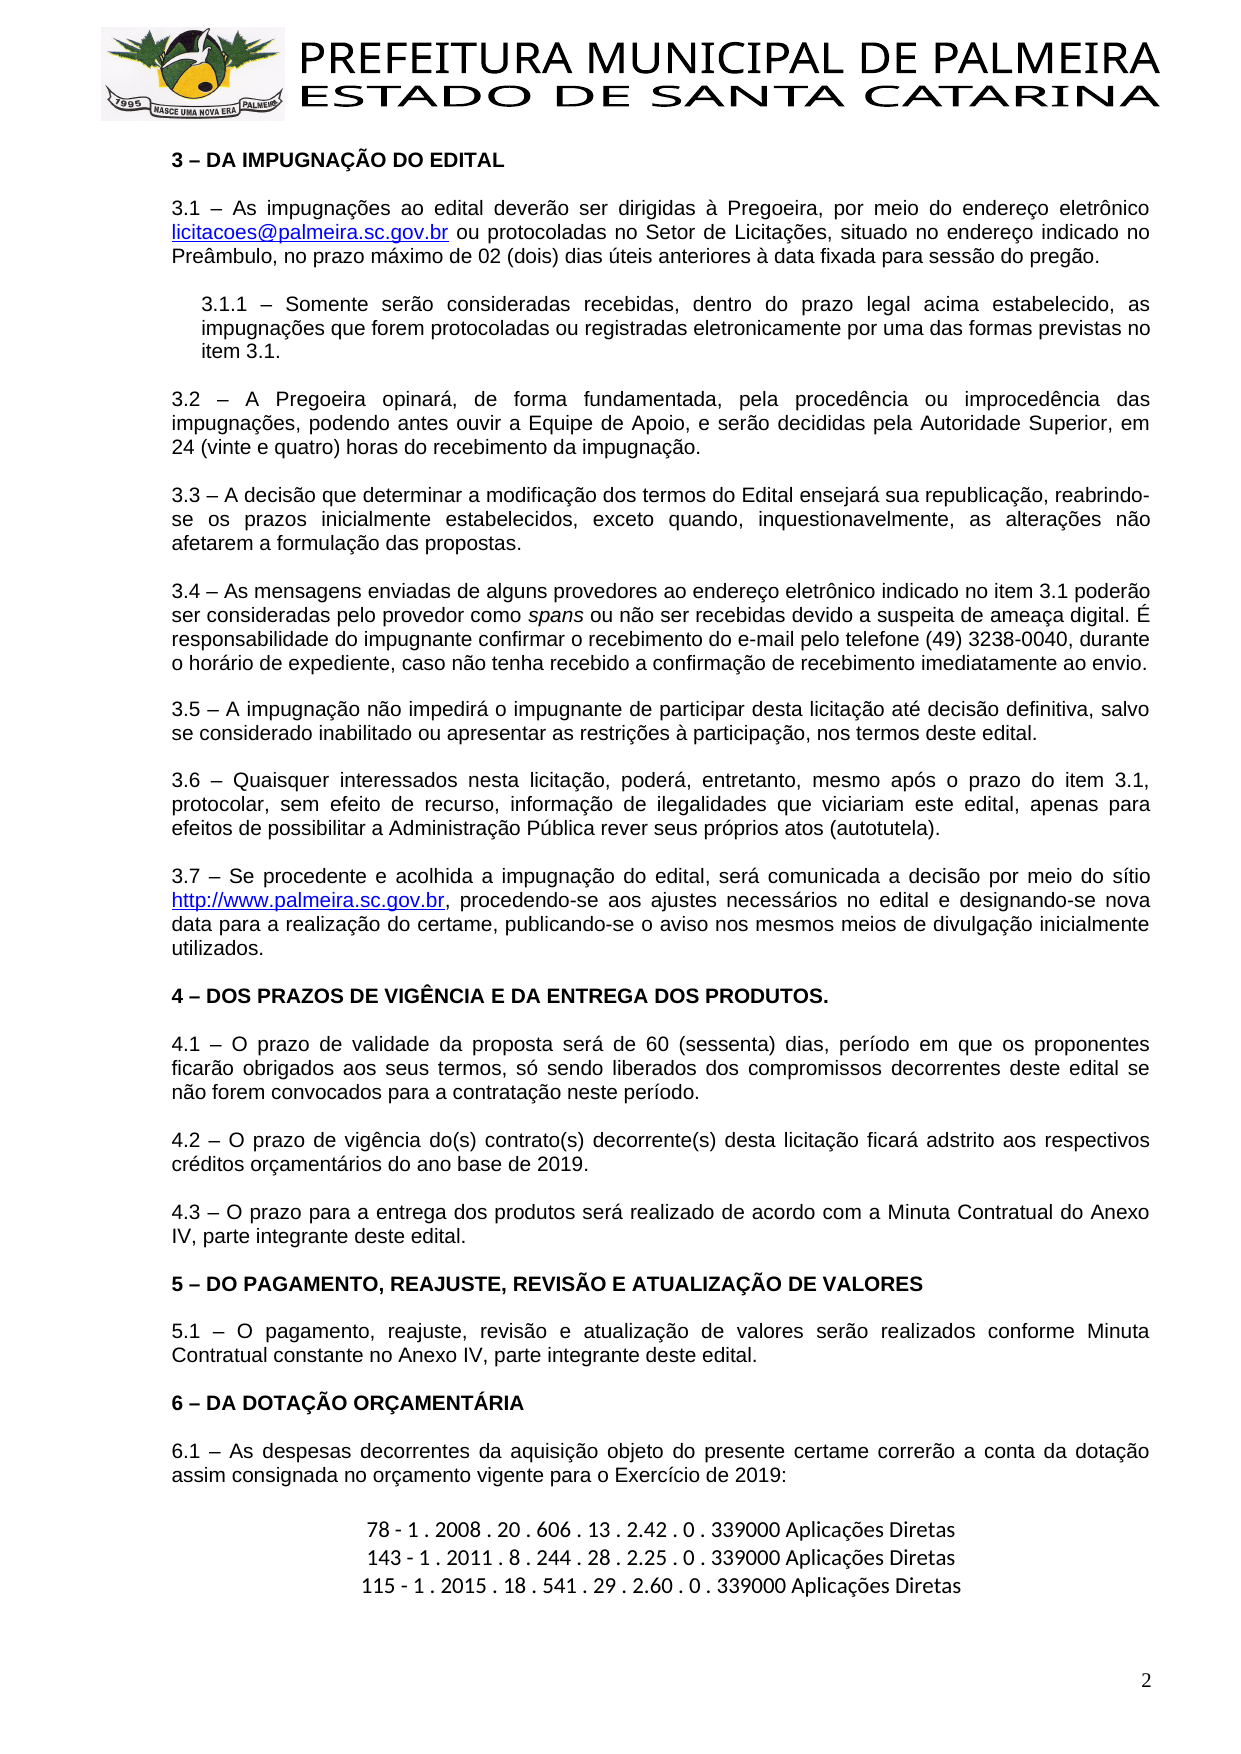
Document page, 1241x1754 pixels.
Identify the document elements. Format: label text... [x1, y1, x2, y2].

picture [101, 27, 285, 121]
text 3.7 – Se procedente e acolhida a impugnação do edital, será comunicada a decisão por meio do sítio http://www.palmeira.sc.gov.br, procedendo-se aos ajustes necessários no edital e designando-se nova data para a realização do certame, publicando-se o aviso nos mesmos meios de divulgação inicialmente utilizados. [171, 864, 1152, 960]
text 3 – DA IMPUGNAÇÃO DO EDITAL [171, 148, 1152, 172]
text 4.2 – O prazo de vigência do(s) contrato(s) decorrente(s) desta licitação ficará adstrito aos respectivos créditos orçamentários do ano base de 2019. [171, 1128, 1152, 1176]
text 3.1 – As impugnações ao edital deverão ser dirigidas à Pregoeira, por meio do endereço eletrônico licitacoes@palmeira.sc.gov.br ou protocoladas no Setor de Licitações, situado no endereço indicado no Preâmbulo, no prazo máximo de 02 (dois) dias úteis anteriores à data fixada para sessão do pregão. [171, 196, 1152, 267]
text 5.1 – O pagamento, reajuste, revisão e atualização de valores serão realizados conforme Minuta Contratual constante no Anexo IV, parte integrante deste edital. [171, 1319, 1152, 1367]
text 6.1 – As despesas decorrentes da aquisição objeto do presente certame correrão a conta da dotação assim consignada no orçamento vigente para o Exercício de 2019: [171, 1439, 1152, 1487]
text 143 - 1 . 2011 . 8 . 244 . 28 . 2.25 . 0 . 339000 Aplicações Diretas [171, 1543, 1152, 1571]
text 4.1 – O prazo de validade da proposta será de 60 (sessenta) dias, período em que os proponentes ficarão obrigados aos seus termos, só sendo liberados dos compromissos decorrentes deste edital se não forem convocados para a contratação neste período. [171, 1032, 1152, 1104]
text 5 – DO PAGAMENTO, REAJUSTE, REVISÃO E ATUALIZAÇÃO DE VALORES [171, 1271, 1152, 1295]
text 3.6 – Quaisquer interessados nesta licitação, poderá, entretanto, mesmo após o prazo do item 3.1, protocolar, sem efeito de recurso, informação de ilegalidades que viciariam este edital, apenas para efeitos de possibilitar a Administração Pública rever seus próprios atos (autotutela). [171, 768, 1152, 840]
text 115 - 1 . 2015 . 18 . 541 . 29 . 2.60 . 0 . 339000 Aplicações Diretas [171, 1571, 1152, 1599]
text 3.4 – As mensagens enviadas de alguns provedores ao endereço eletrônico indicado no item 3.1 poderão ser consideradas pelo provedor como spans ou não ser recebidas devido a suspeita de ameaça digital. É responsabilidade do impugnante confirmar o recebimento do e-mail pelo telefone (49) 3238-0040, durante o horário de expediente, caso não tenha recebido a confirmação de recebimento imediatamente ao envio. [171, 579, 1152, 675]
text 6 – DA DOTAÇÃO ORÇAMENTÁRIA [171, 1391, 1152, 1415]
text 3.1.1 – Somente serão consideradas recebidas, dentro do prazo legal acima estabelecido, as impugnações que forem protocoladas ou registradas eletronicamente por uma das formas previstas no item 3.1. [201, 291, 1152, 363]
text 3.3 – A decisão que determinar a modificação dos termos do Edital ensejará sua republicação, reabrindo-se os prazos inicialmente estabelecidos, exceto quando, inquestionavelmente, as alterações não afetarem a formulação das propostas. [171, 483, 1152, 555]
text 78 - 1 . 2008 . 20 . 606 . 13 . 2.42 . 0 . 339000 Aplicações Diretas [171, 1515, 1152, 1543]
text 4.3 – O prazo para a entrega dos produtos será realizado de acordo com a Minuta Contratual do Anexo IV, parte integrante deste edital. [171, 1199, 1152, 1247]
text 3.2 – A Pregoeira opinará, de forma fundamentada, pela procedência ou improcedência das impugnações, podendo antes ouvir a Equipe de Apoio, e serão decididas pela Autoridade Superior, em 24 (vinte e quatro) horas do recebimento da impugnação. [171, 387, 1152, 459]
text 3.5 – A impugnação não impedirá o impugnante de participar desta licitação até decisão definitiva, salvo se considerado inabilitado ou apresentar as restrições à participação, nos termos deste edital. [171, 696, 1152, 744]
text 4 – DOS PRAZOS DE VIGÊNCIA E DA ENTREGA DOS PRODUTOS. [171, 984, 1152, 1008]
